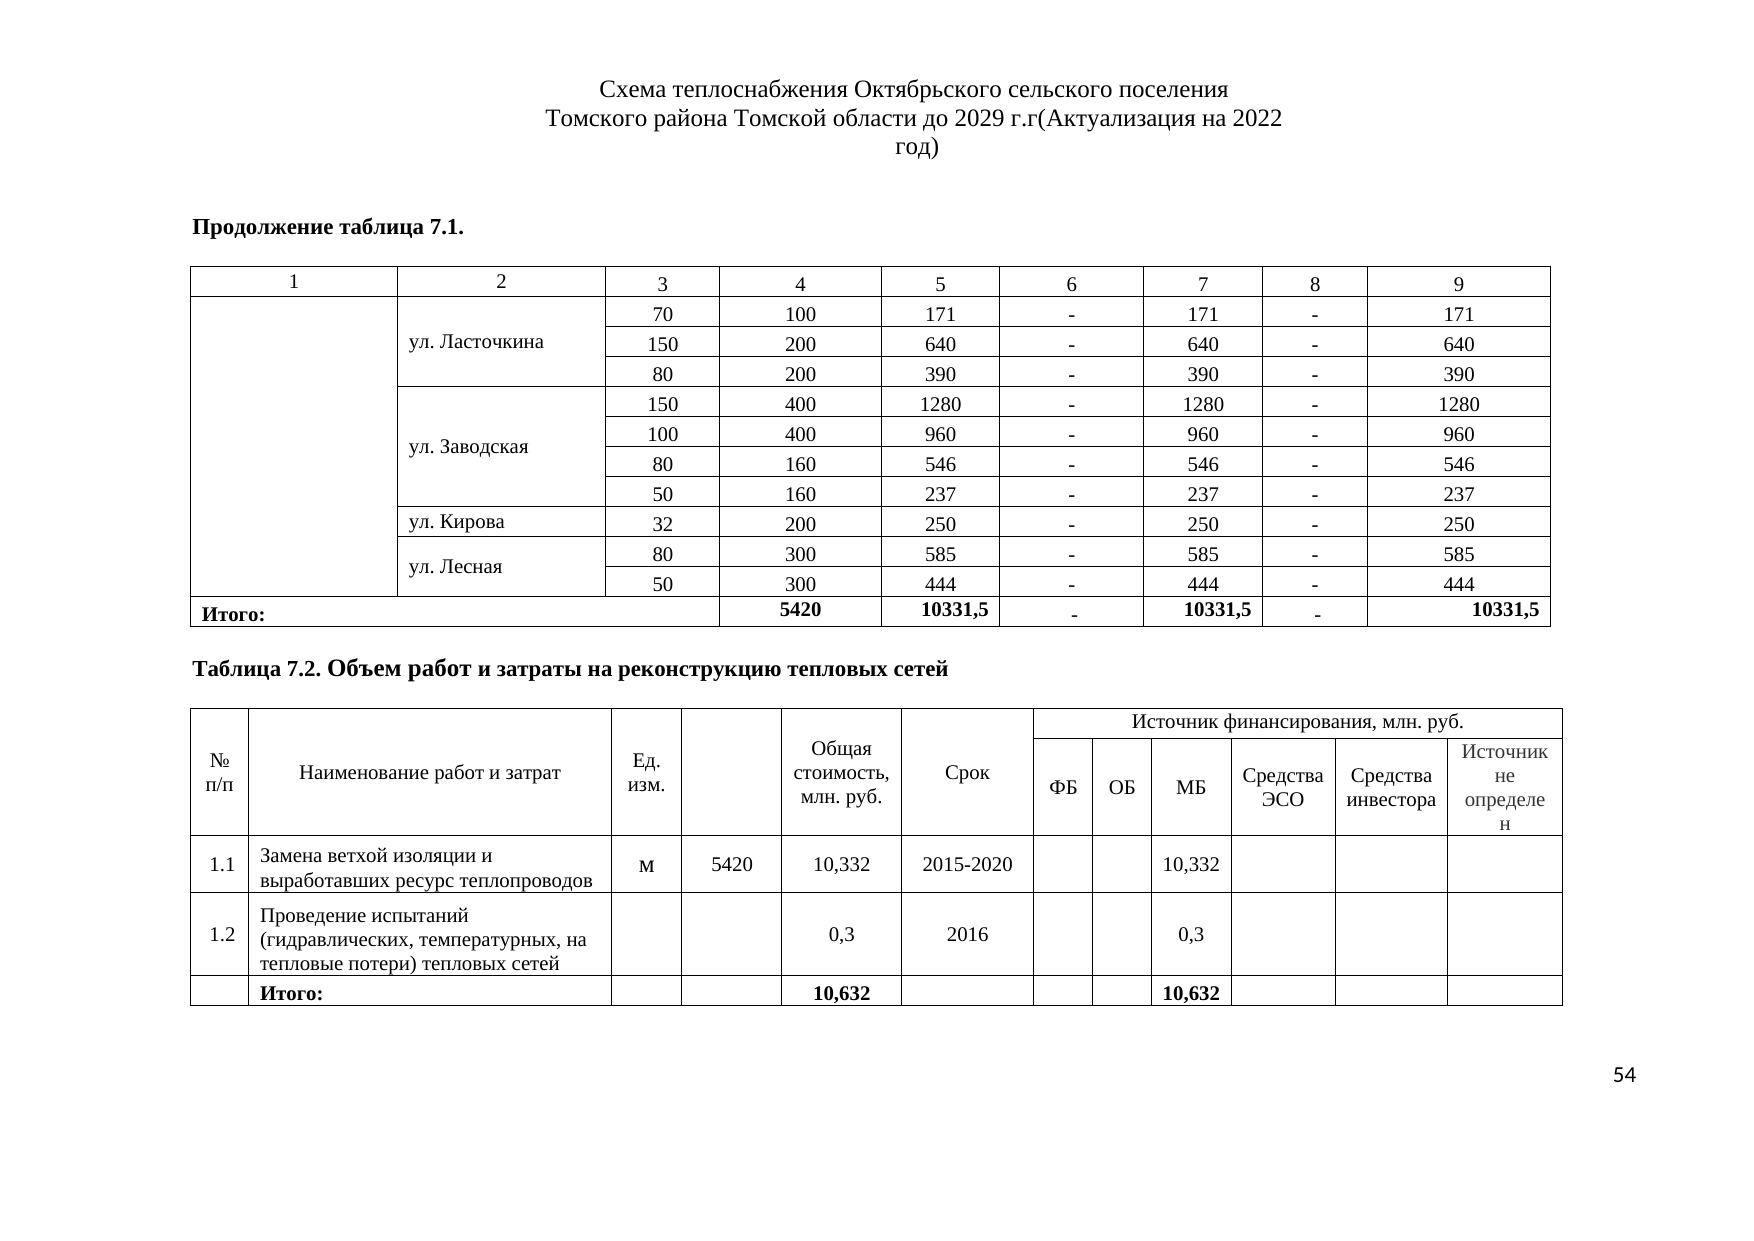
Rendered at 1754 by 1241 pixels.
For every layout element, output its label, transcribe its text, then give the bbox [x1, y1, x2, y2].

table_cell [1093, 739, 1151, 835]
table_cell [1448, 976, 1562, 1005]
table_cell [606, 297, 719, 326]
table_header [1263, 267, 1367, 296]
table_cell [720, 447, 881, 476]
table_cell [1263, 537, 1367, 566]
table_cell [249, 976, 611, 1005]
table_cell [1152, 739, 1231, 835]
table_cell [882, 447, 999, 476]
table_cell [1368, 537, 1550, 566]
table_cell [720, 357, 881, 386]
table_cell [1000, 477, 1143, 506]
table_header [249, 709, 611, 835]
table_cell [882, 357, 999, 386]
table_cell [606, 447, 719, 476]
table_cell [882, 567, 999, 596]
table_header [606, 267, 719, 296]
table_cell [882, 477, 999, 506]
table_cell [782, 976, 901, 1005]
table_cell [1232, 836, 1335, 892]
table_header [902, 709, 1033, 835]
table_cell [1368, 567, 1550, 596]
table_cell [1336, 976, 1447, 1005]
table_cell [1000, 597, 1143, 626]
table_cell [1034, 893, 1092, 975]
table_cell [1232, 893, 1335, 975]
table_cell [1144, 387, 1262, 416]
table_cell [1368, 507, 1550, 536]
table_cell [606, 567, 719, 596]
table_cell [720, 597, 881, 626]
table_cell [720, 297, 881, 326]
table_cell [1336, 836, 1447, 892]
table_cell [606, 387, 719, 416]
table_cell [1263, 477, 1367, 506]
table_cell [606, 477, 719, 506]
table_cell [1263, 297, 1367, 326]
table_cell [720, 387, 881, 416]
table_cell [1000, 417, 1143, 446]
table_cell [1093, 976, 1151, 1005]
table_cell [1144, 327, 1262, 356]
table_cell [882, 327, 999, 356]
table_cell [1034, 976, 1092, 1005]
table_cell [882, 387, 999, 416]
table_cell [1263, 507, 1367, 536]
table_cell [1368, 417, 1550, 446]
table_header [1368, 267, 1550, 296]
text Таблица 7.2. Объем работ и затраты на реконструкцию тепловых сетей [192, 653, 1636, 682]
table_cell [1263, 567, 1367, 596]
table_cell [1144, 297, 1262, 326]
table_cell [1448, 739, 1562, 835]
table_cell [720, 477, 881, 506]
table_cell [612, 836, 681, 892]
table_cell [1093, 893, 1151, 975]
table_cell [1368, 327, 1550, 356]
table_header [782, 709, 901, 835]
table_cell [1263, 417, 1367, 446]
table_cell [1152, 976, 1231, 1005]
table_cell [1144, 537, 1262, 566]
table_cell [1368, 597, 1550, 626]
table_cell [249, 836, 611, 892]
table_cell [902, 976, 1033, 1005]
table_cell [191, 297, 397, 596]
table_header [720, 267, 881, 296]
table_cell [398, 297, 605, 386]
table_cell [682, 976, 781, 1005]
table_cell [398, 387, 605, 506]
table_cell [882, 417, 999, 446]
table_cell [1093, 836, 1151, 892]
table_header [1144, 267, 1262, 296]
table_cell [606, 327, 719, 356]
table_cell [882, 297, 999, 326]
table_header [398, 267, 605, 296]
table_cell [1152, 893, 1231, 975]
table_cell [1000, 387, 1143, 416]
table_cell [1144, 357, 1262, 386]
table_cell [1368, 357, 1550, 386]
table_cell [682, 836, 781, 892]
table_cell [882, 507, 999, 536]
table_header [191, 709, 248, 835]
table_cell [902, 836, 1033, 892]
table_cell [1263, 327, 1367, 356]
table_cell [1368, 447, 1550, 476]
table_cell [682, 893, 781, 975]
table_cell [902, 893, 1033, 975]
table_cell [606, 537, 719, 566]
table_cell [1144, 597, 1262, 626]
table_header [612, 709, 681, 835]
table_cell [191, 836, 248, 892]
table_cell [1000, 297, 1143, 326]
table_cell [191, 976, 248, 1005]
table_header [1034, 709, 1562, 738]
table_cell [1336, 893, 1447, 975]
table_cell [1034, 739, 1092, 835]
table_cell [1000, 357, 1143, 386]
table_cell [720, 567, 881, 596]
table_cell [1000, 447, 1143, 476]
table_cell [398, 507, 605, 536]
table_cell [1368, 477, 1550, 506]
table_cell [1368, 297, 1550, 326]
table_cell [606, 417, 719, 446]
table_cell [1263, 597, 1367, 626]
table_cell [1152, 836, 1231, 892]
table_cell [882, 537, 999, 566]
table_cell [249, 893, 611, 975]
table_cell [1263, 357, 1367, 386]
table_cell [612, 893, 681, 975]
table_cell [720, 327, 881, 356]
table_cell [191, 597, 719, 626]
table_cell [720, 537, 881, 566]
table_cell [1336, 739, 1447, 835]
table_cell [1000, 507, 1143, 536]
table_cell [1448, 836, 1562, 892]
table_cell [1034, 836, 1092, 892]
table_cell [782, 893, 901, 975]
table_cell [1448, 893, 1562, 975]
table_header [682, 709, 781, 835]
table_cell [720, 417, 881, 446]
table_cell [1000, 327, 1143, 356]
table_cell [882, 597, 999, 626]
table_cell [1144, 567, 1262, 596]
text Продолжение таблица 7.1. [192, 213, 1636, 239]
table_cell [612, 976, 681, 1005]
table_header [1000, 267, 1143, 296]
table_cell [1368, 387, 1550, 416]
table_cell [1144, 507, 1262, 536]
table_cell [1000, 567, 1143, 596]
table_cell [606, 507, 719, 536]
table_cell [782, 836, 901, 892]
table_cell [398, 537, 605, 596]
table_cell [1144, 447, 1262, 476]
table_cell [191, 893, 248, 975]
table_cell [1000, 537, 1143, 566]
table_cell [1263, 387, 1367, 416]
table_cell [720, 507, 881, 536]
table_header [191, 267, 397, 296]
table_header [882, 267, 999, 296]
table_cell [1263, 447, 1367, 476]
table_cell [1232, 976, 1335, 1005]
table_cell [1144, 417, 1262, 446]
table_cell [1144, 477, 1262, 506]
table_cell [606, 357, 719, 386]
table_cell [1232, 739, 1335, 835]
